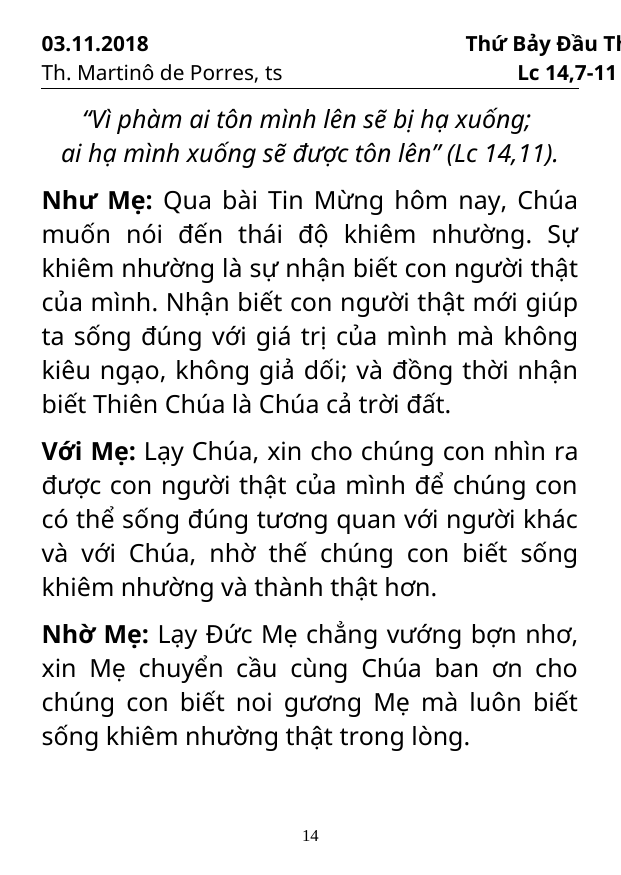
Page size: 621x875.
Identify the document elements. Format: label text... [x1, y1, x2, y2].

text Như Mẹ: Qua bài Tin Mừng hôm nay, Chúa muốn nói đến thái độ khiêm nhường. Sự khiêm nhường là sự nhận biết con người thật của mình. Nhận biết con người thật mới giúp ta sống đúng với giá trị của mình mà không kiêu ngạo, không giả dối; và đồng thời nhận biết Thiên Chúa là Chúa cả trời đất. [41, 183, 579, 421]
text Nhờ Mẹ: Lạy Đức Mẹ chẳng vướng bợn nhơ, xin Mẹ chuyển cầu cùng Chúa ban ơn cho chúng con biết noi gương Mẹ mà luôn biết sống khiêm nhường thật trong lòng. [41, 616, 579, 753]
text 03.11.2018 Thứ Bảy Đầu Tháng [41, 29, 579, 58]
text Th. Martinô de Porres, ts Lc 14,7-11 [41, 58, 579, 88]
text “Vì phàm ai tôn mình lên sẽ bị hạ xuống; ai hạ mình xuống sẽ được tôn lên” (Lc 14,11). [41, 102, 579, 170]
text Với Mẹ: Lạy Chúa, xin cho chúng con nhìn ra được con người thật của mình để chúng con có thể sống đúng tương quan với người khác và với Chúa, nhờ thế chúng con biết sống khiêm nhường và thành thật hơn. [41, 434, 579, 604]
